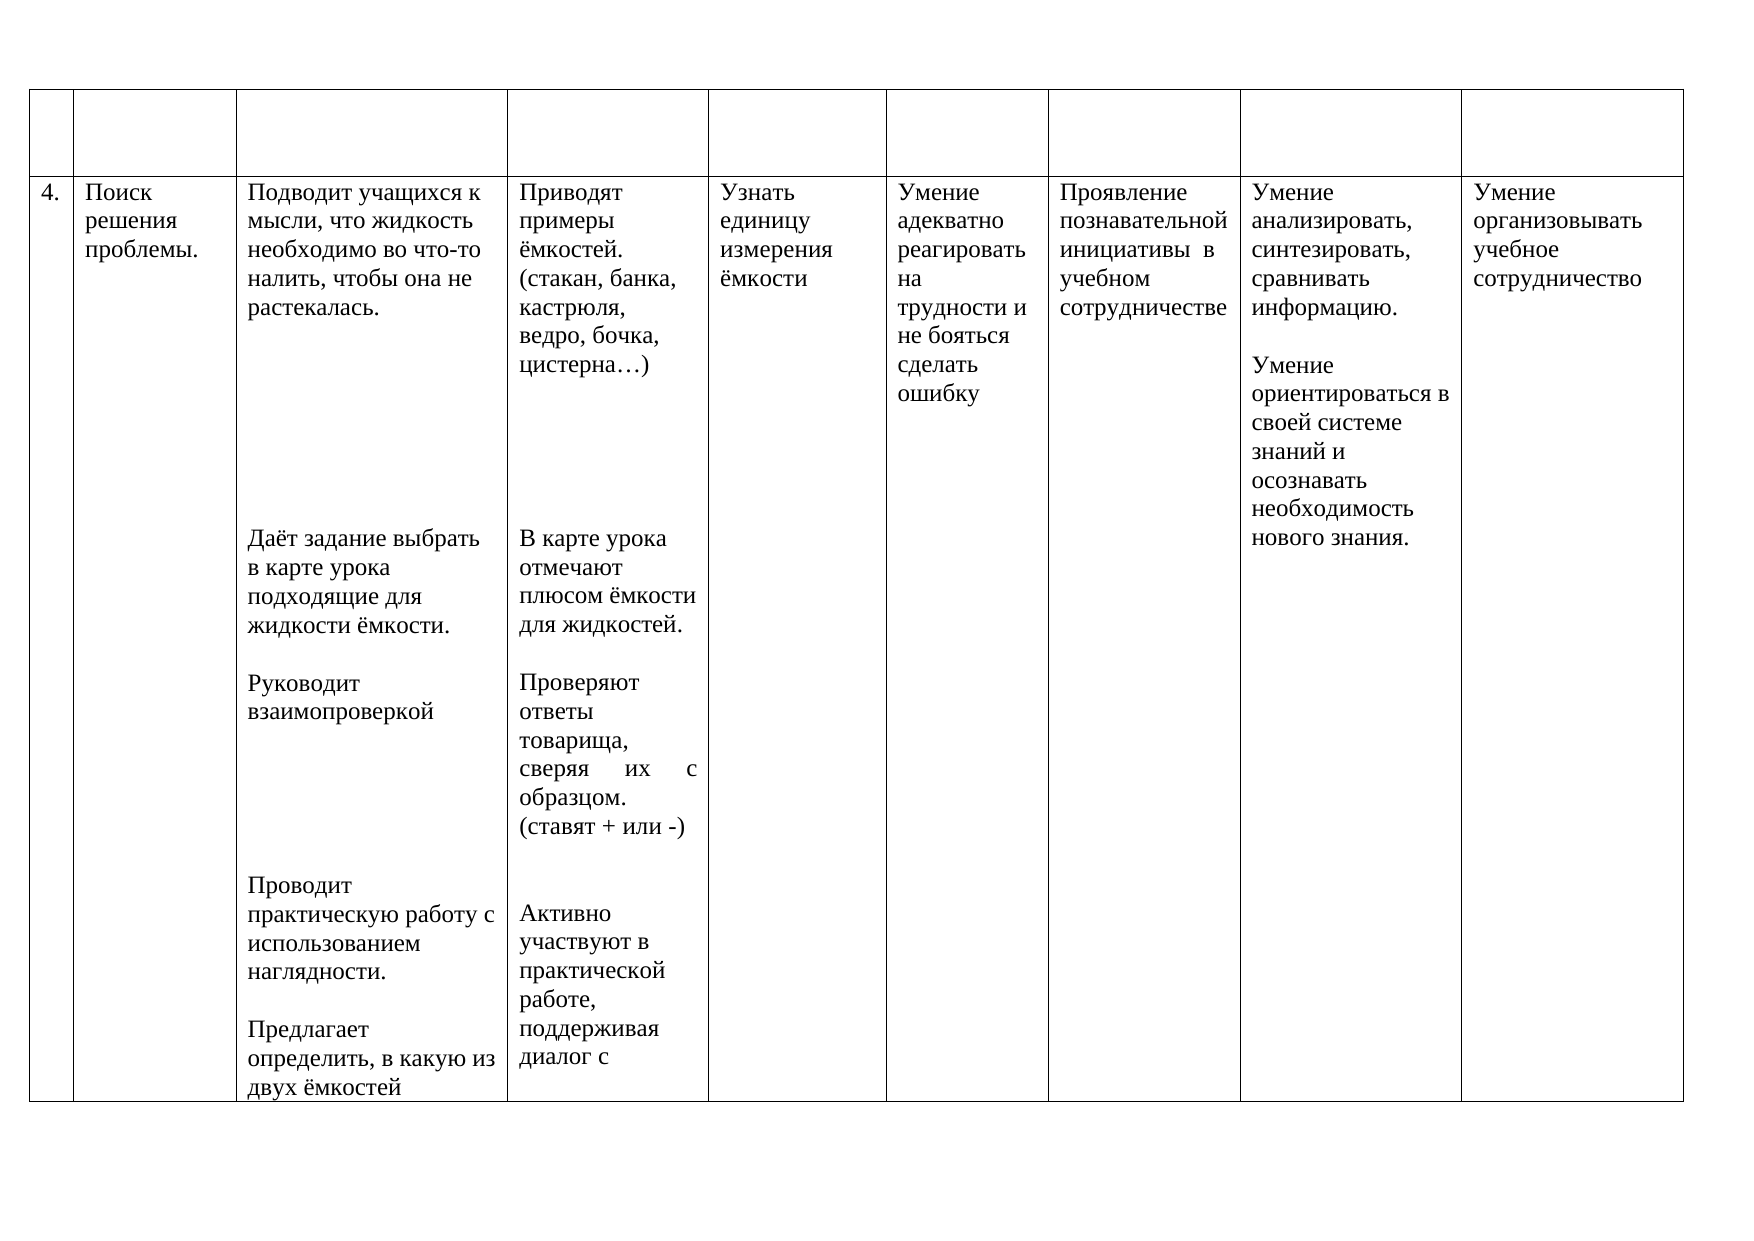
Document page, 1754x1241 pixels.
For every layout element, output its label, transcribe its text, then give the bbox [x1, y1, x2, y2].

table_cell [887, 90, 1048, 176]
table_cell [74, 90, 236, 176]
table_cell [237, 90, 507, 176]
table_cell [508, 177, 708, 1101]
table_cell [709, 177, 886, 1101]
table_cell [1462, 90, 1683, 176]
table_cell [237, 177, 507, 1101]
table_cell 3 [30, 90, 73, 176]
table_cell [1049, 177, 1240, 1101]
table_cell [887, 177, 1048, 1101]
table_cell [1241, 90, 1461, 176]
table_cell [1241, 177, 1461, 1101]
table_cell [508, 90, 708, 176]
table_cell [1049, 90, 1240, 176]
table_cell 4. [30, 177, 73, 1101]
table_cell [1462, 177, 1683, 1101]
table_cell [709, 90, 886, 176]
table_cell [74, 177, 236, 1101]
